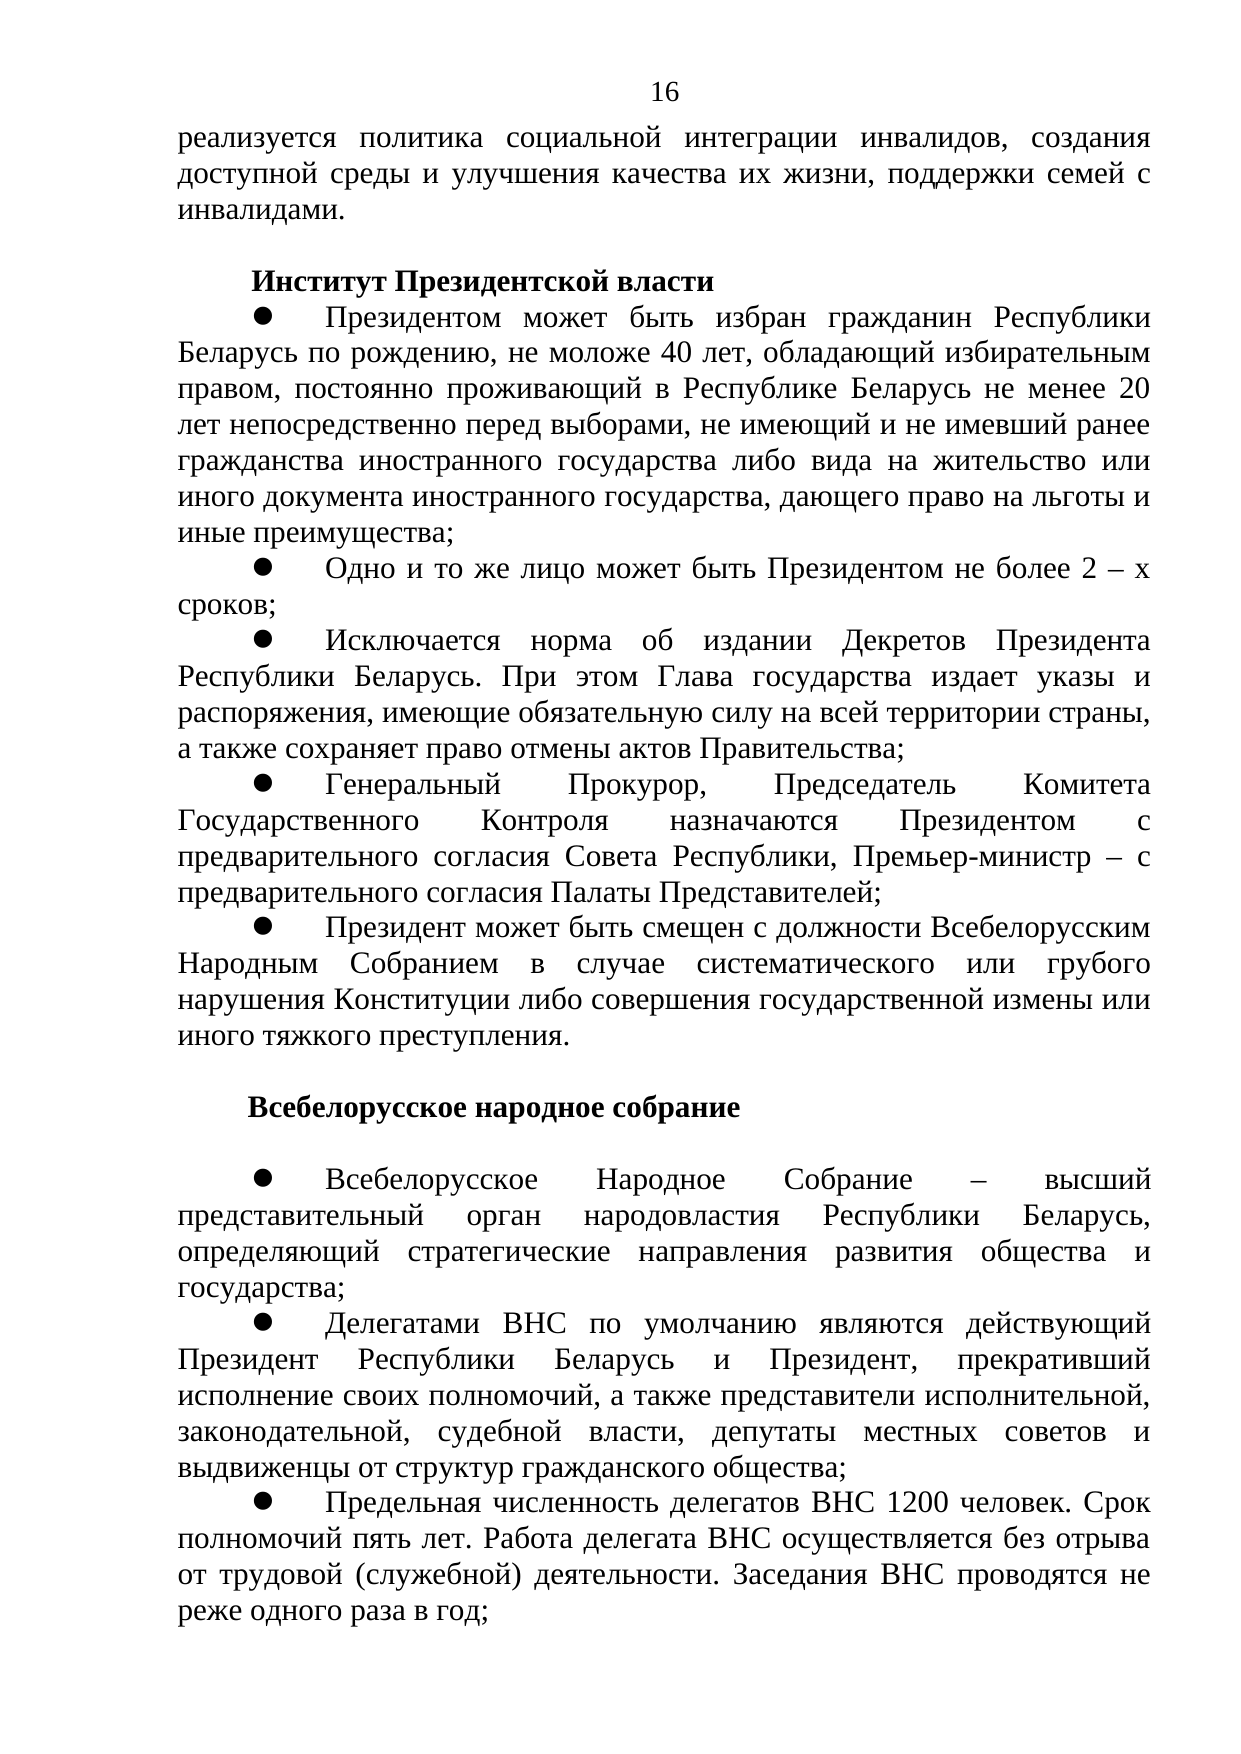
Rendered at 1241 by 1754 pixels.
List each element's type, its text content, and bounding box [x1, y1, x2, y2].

list Предельная численность делегатов ВНС 1200 человек. Срок полномочий пять лет. Работа делегата ВНС осуществляется без отрыва от трудовой (служебной) деятельности. Заседания ВНС проводятся не реже одного раза в год; [177, 1484, 1152, 1627]
list Делегатами ВНС по умолчанию являются действующий Президент Республики Беларусь и Президент, прекративший исполнение своих полномочий, а также представители исполнительной, законодательной, судебной власти, депутаты местных советов и выдвиженцы от структур гражданского общества; [177, 1304, 1152, 1484]
text Институт Президентской власти [251, 262, 1152, 298]
list Генеральный Прокурор, Председатель Комитета Государственного Контроля назначаются Президентом с предварительного согласия Совета Республики, Премьер-министр – с предварительного согласия Палаты Представителей; [177, 765, 1152, 909]
list Всебелорусское Народное Собрание – высший представительный орган народовластия Республики Беларусь, определяющий стратегические направления развития общества и государства; [177, 1160, 1152, 1304]
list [177, 118, 1152, 226]
list Президентом может быть избран гражданин Республики Беларусь по рождению, не моложе 40 лет, обладающий избирательным правом, постоянно проживающий в Республике Беларусь не менее 20 лет непосредственно перед выборами, не имеющий и не имевший ранее гражданства иностранного государства либо вида на жительство или иного документа иностранного государства, дающего право на льготы и иные преимущества; [177, 298, 1152, 549]
list Исключается норма об издании Декретов Президента Республики Беларусь. При этом Глава государства издает указы и распоряжения, имеющие обязательную силу на всей территории страны, а также сохраняет право отмены актов Правительства; [177, 621, 1152, 765]
list Одно и то же лицо может быть Президентом не более 2 – х сроков; [177, 549, 1152, 621]
text Всебелорусское народное собрание [177, 1088, 1152, 1124]
list Президент может быть смещен с должности Всебелорусским Народным Собранием в случае систематического или грубого нарушения Конституции либо совершения государственной измены или иного тяжкого преступления. [177, 909, 1152, 1052]
